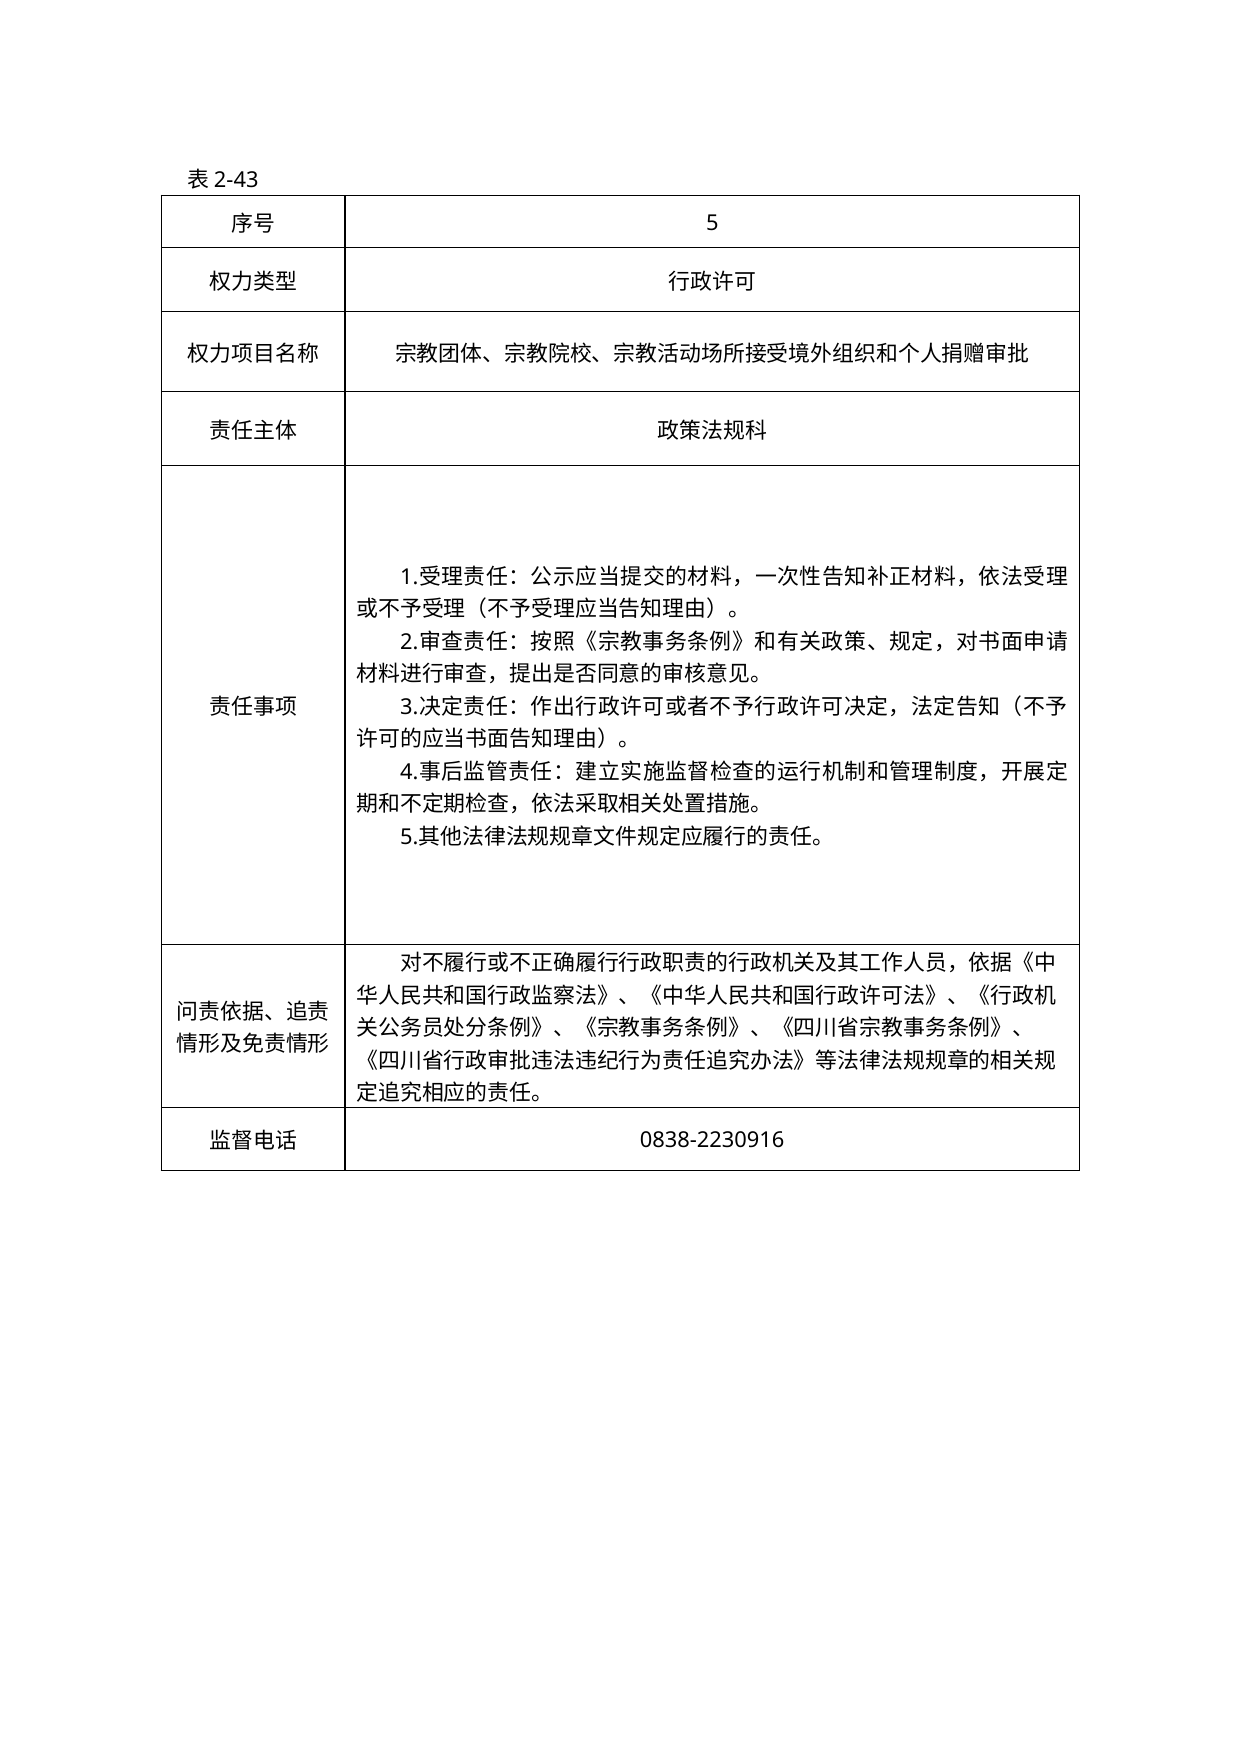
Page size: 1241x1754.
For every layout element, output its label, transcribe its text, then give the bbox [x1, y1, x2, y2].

table_header 序号 [162, 196, 344, 247]
table_cell 1.受理责任：公示应当提交的材料，一次性告知补正材料，依法受理或不予受理（不予受理应当告知理由）。 2.审查责任：按照《宗教事务条例》和有关政策、规定，对书面申请材料进行审查，提出是否同意的审核意见。 3.决定责任：作出行政许可或者不予行政许可决定，法定告知（不予许可的应当书面告知理由）。 4.事后监管责任：建立实施监督检查的运行机制和管理制度，开展定期和不定期检查，依法采取相关处置措施。 5.其他法律法规规章文件规定应履行的责任。 [346, 466, 1079, 944]
table_cell 责任主体 [162, 392, 344, 465]
table_cell 权力项目名称 [162, 312, 344, 391]
table_cell 行政许可 [346, 248, 1079, 311]
table_cell 宗教团体、宗教院校、宗教活动场所接受境外组织和个人捐赠审批 [346, 312, 1079, 391]
table_cell 政策法规科 [346, 392, 1079, 465]
table_header 5 [346, 196, 1079, 247]
table_cell 对不履行或不正确履行行政职责的行政机关及其工作人员，依据《中华人民共和国行政监察法》、《中华人民共和国行政许可法》、《行政机关公务员处分条例》、《宗教事务条例》、《四川省宗教事务条例》、《四川省行政审批违法违纪行为责任追究办法》等法律法规规章的相关规定追究相应的责任。 [346, 945, 1079, 1107]
table_cell 责任事项 [162, 466, 344, 944]
table_cell 0838-2230916 [346, 1108, 1079, 1170]
table_cell 监督电话 [162, 1108, 344, 1170]
text 表2-43 [187, 162, 1053, 194]
table_cell 问责依据、追责情形及免责情形 [162, 945, 344, 1107]
table_cell 权力类型 [162, 248, 344, 311]
